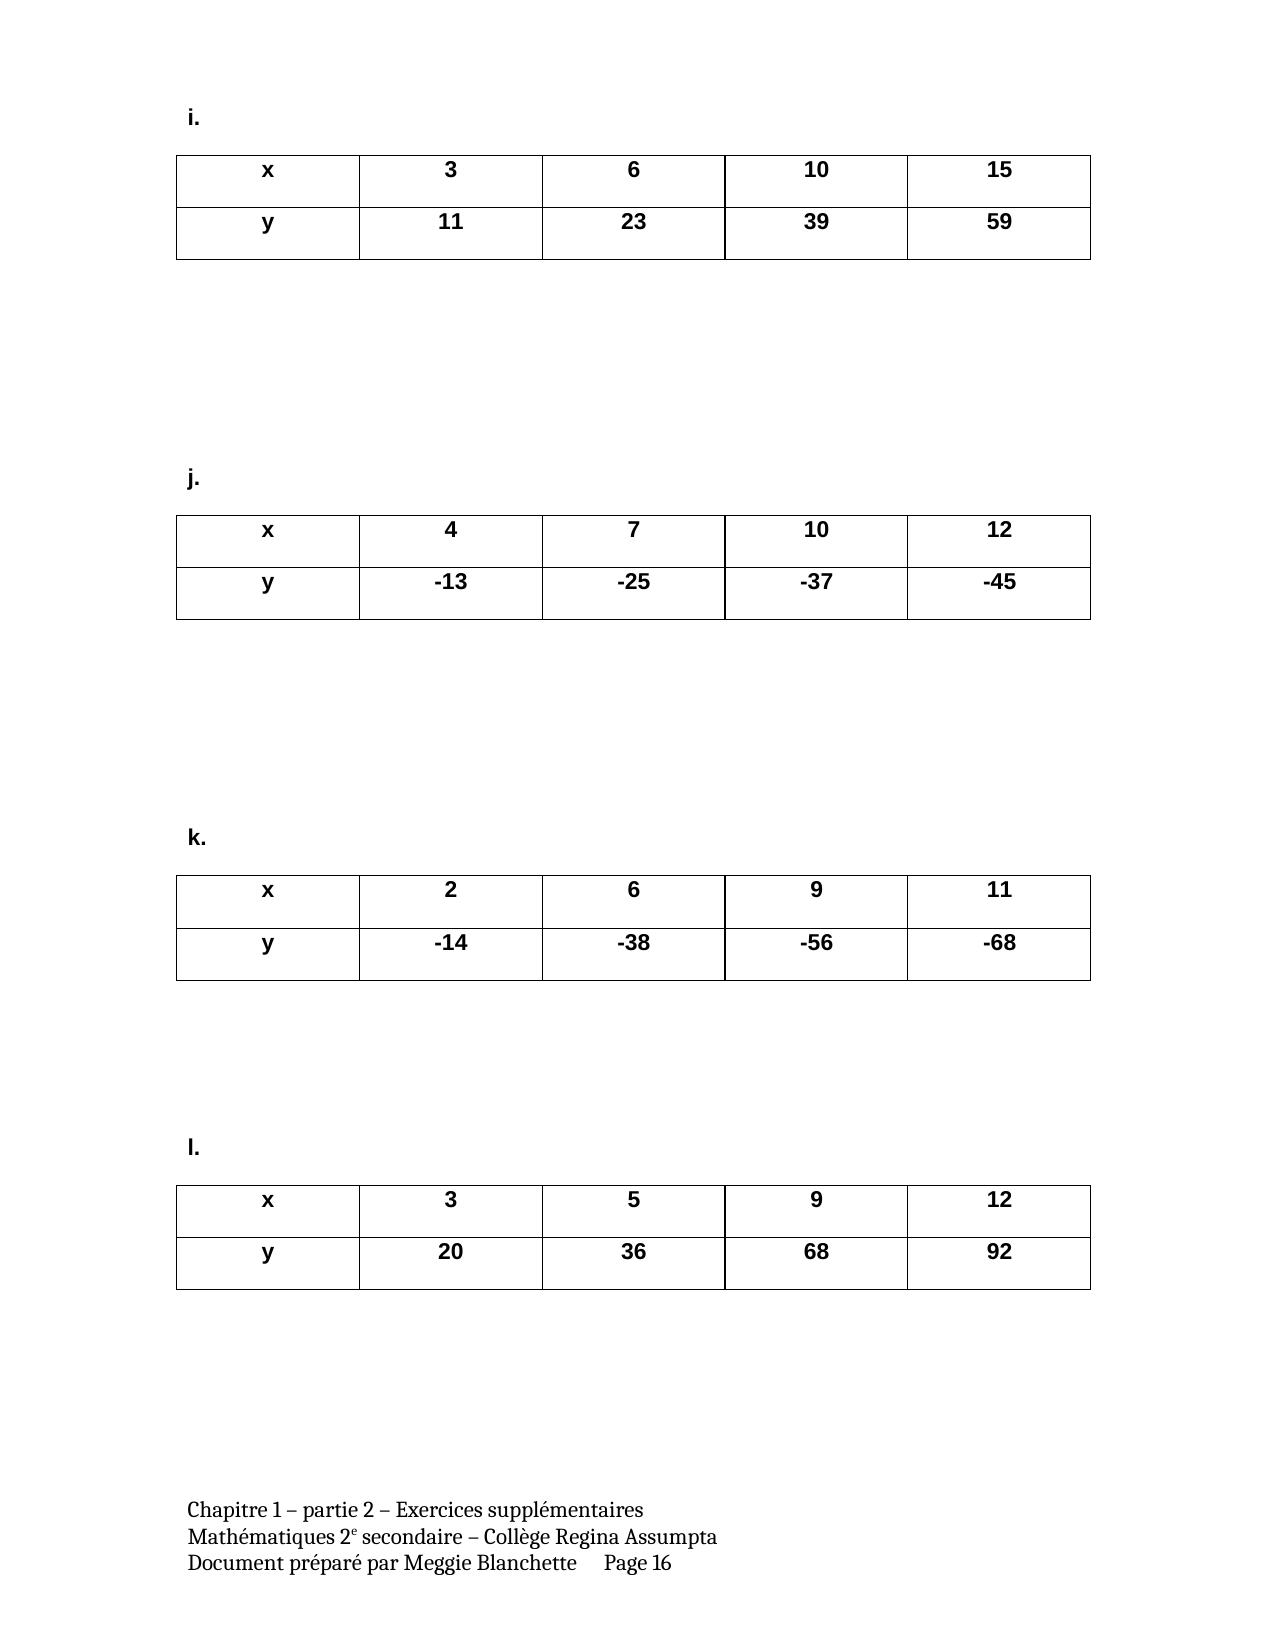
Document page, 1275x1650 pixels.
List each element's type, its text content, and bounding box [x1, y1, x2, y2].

table_cell 59 [908, 208, 1090, 259]
table_header 6 [543, 156, 724, 207]
table_cell 68 [726, 1238, 907, 1289]
table_cell -14 [360, 929, 542, 979]
table_header 7 [543, 516, 724, 567]
table_cell -45 [908, 568, 1090, 619]
table_cell y [177, 208, 359, 259]
table_header 15 [908, 156, 1090, 207]
table_cell y [177, 568, 359, 619]
table_header 12 [908, 1186, 1090, 1237]
table_cell y [177, 929, 359, 979]
table_header 10 [726, 516, 907, 567]
table_cell -25 [543, 568, 724, 619]
table_header 11 [908, 876, 1090, 927]
text i. [187, 103, 1087, 130]
table_header 5 [543, 1186, 724, 1237]
table_cell 36 [543, 1238, 724, 1289]
table_header 3 [360, 1186, 542, 1237]
table_cell -68 [908, 929, 1090, 979]
table_cell -13 [360, 568, 542, 619]
table_cell 11 [360, 208, 542, 259]
table_header 12 [908, 516, 1090, 567]
table_cell 39 [726, 208, 907, 259]
table_header 10 [726, 156, 907, 207]
text k. [187, 824, 1087, 851]
table_cell y [177, 1238, 359, 1289]
table_header x [177, 1186, 359, 1237]
text j. [187, 464, 1087, 490]
table_header 2 [360, 876, 542, 927]
table_header x [177, 876, 359, 927]
table_header 9 [726, 876, 907, 927]
table_cell -38 [543, 929, 724, 979]
text l. [187, 1134, 1087, 1160]
table_cell 23 [543, 208, 724, 259]
table_header 6 [543, 876, 724, 927]
table_cell 92 [908, 1238, 1090, 1289]
table_cell 20 [360, 1238, 542, 1289]
table_header x [177, 516, 359, 567]
table_header x [177, 156, 359, 207]
table_header 9 [726, 1186, 907, 1237]
table_cell -56 [726, 929, 907, 979]
table_header 4 [360, 516, 542, 567]
table_header 3 [360, 156, 542, 207]
table_cell -37 [726, 568, 907, 619]
